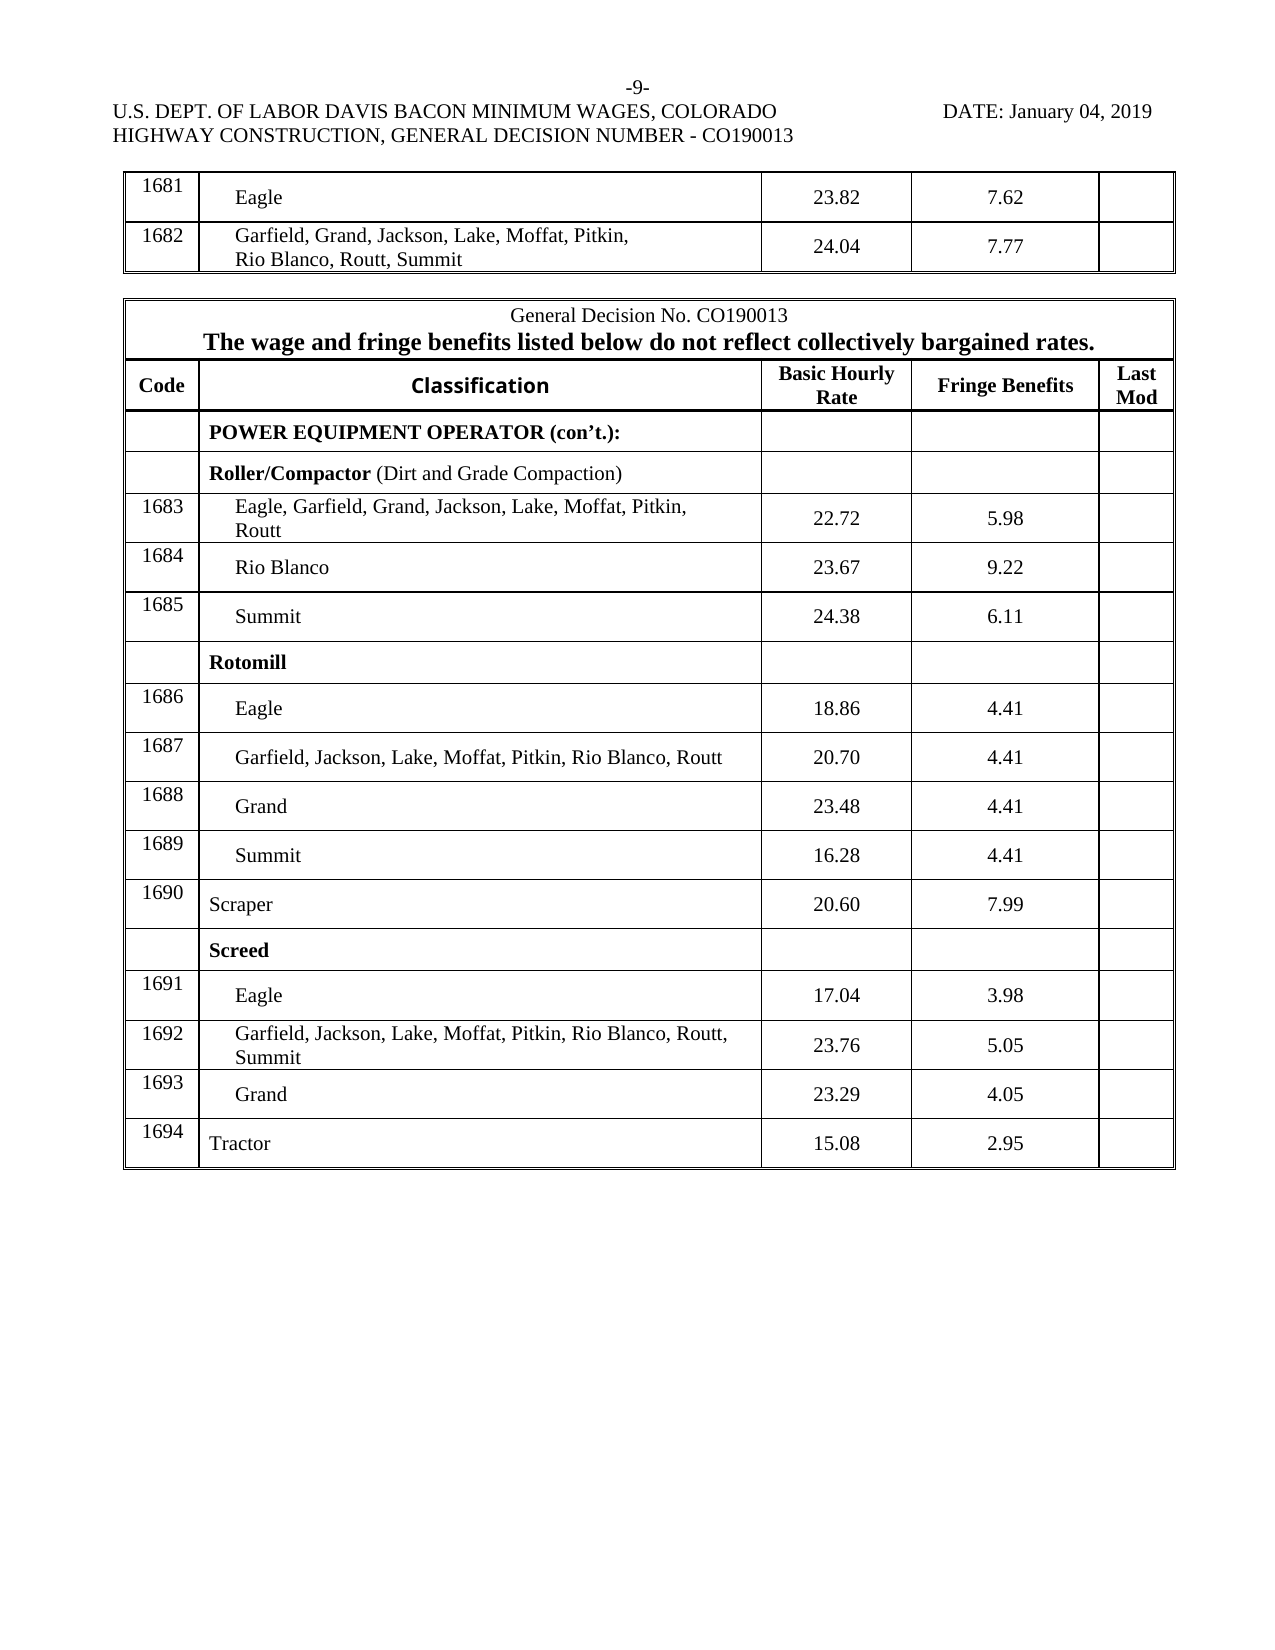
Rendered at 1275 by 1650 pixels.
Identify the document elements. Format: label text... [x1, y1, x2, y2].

table_cell Eagle [200, 173, 761, 221]
table_cell [762, 642, 911, 682]
table_cell 23.82 [762, 173, 911, 221]
table_cell [1100, 831, 1173, 879]
table_cell [126, 1021, 198, 1069]
table_cell [1100, 452, 1173, 493]
table_cell [126, 782, 198, 830]
table_cell [1100, 929, 1173, 970]
table_cell 4.41 [912, 733, 1098, 781]
table_cell 24.38 [762, 593, 911, 641]
table_cell 4.05 [912, 1070, 1098, 1118]
table_cell 23.76 [762, 1021, 911, 1069]
table_cell 4.41 [912, 684, 1098, 732]
table_cell 5.98 [912, 494, 1098, 542]
table_cell Screed [200, 929, 761, 970]
table_cell [1100, 1021, 1173, 1069]
table_cell [126, 929, 198, 970]
table_cell 18.86 [762, 684, 911, 732]
table_cell [912, 642, 1098, 682]
table_cell 24.04 [762, 223, 911, 271]
table_cell Scraper [200, 880, 761, 928]
table_cell Basic Hourly Rate [762, 361, 911, 409]
table_cell [126, 412, 198, 451]
table_cell [1100, 642, 1173, 682]
table_cell Garfield, Jackson, Lake, Moffat, Pitkin, Rio Blanco, Routt [200, 733, 761, 781]
table_cell [126, 223, 198, 271]
table_cell 4.41 [912, 782, 1098, 830]
table_cell [126, 971, 198, 1019]
table_cell 20.60 [762, 880, 911, 928]
table_cell [912, 452, 1098, 493]
table_cell Rio Blanco [200, 543, 761, 591]
table_cell 16.28 [762, 831, 911, 879]
table_cell Garfield, Jackson, Lake, Moffat, Pitkin, Rio Blanco, Routt, Summit [200, 1021, 761, 1069]
table_cell 23.48 [762, 782, 911, 830]
table_cell [1100, 880, 1173, 928]
table_cell Grand [200, 782, 761, 830]
table_cell Garfield, Grand, Jackson, Lake, Moffat, Pitkin, Rio Blanco, Routt, Summit [200, 223, 761, 271]
table_cell [1100, 543, 1173, 591]
table_cell Last Mod [1100, 361, 1173, 409]
table_cell Eagle [200, 971, 761, 1019]
table_cell 17.04 [762, 971, 911, 1019]
table_cell [1100, 593, 1173, 641]
table_cell 7.62 [912, 173, 1098, 221]
table_cell [1100, 684, 1173, 732]
table_cell [126, 733, 198, 781]
table_cell 23.67 [762, 543, 911, 591]
table_cell Grand [200, 1070, 761, 1118]
table_cell Eagle, Garfield, Grand, Jackson, Lake, Moffat, Pitkin, Routt [200, 494, 761, 542]
table_cell Summit [200, 593, 761, 641]
table_cell Roller/Compactor (Dirt and Grade Compaction) [200, 452, 761, 493]
table_cell 7.77 [912, 223, 1098, 271]
table_cell 7.99 [912, 880, 1098, 928]
table_cell Summit [200, 831, 761, 879]
table_cell [126, 642, 198, 682]
table_cell [126, 684, 198, 732]
table_cell 6.11 [912, 593, 1098, 641]
table_cell [1100, 782, 1173, 830]
table_cell [1100, 1070, 1173, 1118]
table_cell 5.05 [912, 1021, 1098, 1069]
table_cell [912, 929, 1098, 970]
table_cell Rotomill [200, 642, 761, 682]
table_cell [126, 593, 198, 641]
table_cell 22.72 [762, 494, 911, 542]
table_cell [762, 452, 911, 493]
table_cell [912, 412, 1098, 451]
table_cell [1100, 971, 1173, 1019]
table_cell [126, 831, 198, 879]
table_cell 15.08 [762, 1119, 911, 1167]
table_cell 23.29 [762, 1070, 911, 1118]
table_cell [762, 412, 911, 451]
table_cell [1100, 173, 1173, 221]
table_cell [762, 929, 911, 970]
table_cell [126, 880, 198, 928]
table_cell [1100, 223, 1173, 271]
table_cell [126, 1070, 198, 1118]
table_cell POWER EQUIPMENT OPERATOR (con’t.): [200, 412, 761, 451]
table_cell Eagle [200, 684, 761, 732]
table_cell [1100, 1119, 1173, 1167]
table_cell 4.41 [912, 831, 1098, 879]
table_cell 2.95 [912, 1119, 1098, 1167]
table_cell [1100, 494, 1173, 542]
table_cell Classification [200, 361, 761, 409]
table_cell 20.70 [762, 733, 911, 781]
table_cell [1100, 412, 1173, 451]
table_cell [126, 173, 198, 221]
table_cell Code [126, 361, 198, 409]
table_cell [1100, 733, 1173, 781]
table_header General Decision No. CO190013 The wage and fringe benefits listed below do not reflect collectively bargained rates. [126, 301, 1173, 358]
table_cell [126, 1119, 198, 1167]
table_cell 9.22 [912, 543, 1098, 591]
table_cell [126, 494, 198, 542]
table_cell 3.98 [912, 971, 1098, 1019]
table_cell Tractor [200, 1119, 761, 1167]
table_cell [126, 452, 198, 493]
table_cell Fringe Benefits [912, 361, 1098, 409]
table_cell [126, 543, 198, 591]
